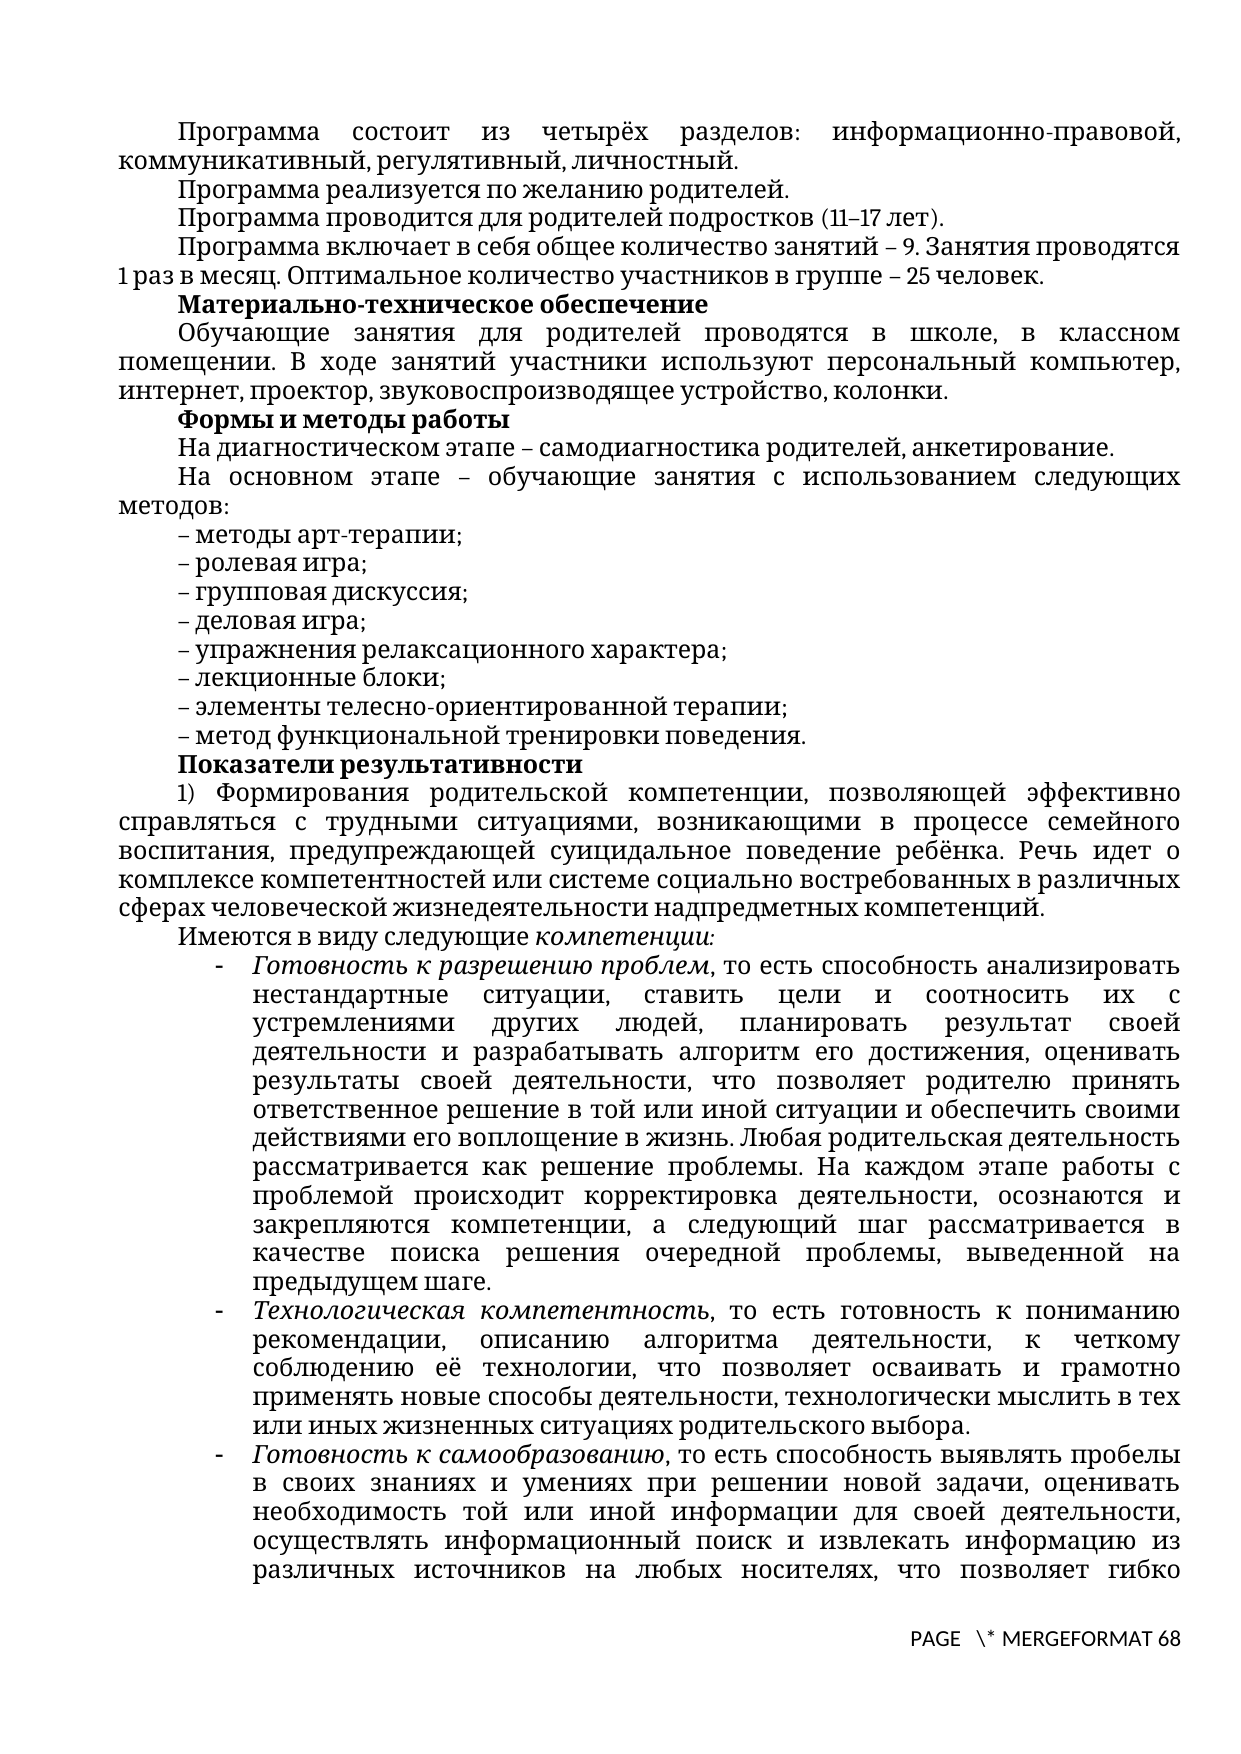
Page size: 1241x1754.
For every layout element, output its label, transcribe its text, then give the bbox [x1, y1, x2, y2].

text Формы и методы работы [118, 406, 1181, 434]
text Программа включает в себя общее количество занятий – 9. Занятия проводятся 1 раз в месяц. Оптимальное количество участников в группе – 25 человек. [118, 233, 1181, 291]
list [215, 1441, 1181, 1584]
text Программа проводится для родителей подростков (11–17 лет). [118, 204, 1181, 233]
list Технологическая компетентность, то есть готовность к пониманию рекомендации, описанию алгоритма деятельности, к четкому соблюдению её технологии, что позволяет осваивать и грамотно применять новые способы деятельности, технологически мыслить в тех или иных жизненных ситуациях родительского выбора. [215, 1297, 1181, 1441]
text – методы арт-терапии; [118, 521, 1181, 549]
text Показатели результативности [118, 751, 1181, 779]
list Готовность к разрешению проблем, то есть способность анализировать нестандартные ситуации, ставить цели и соотносить их с устремлениями других людей, планировать результат своей деятельности и разрабатывать алгоритм его достижения, оценивать результаты своей деятельности, что позволяет родителю принять ответственное решение в той или иной ситуации и обеспечить своими действиями его воплощение в жизнь. Любая родительская деятельность рассматривается как решение проблемы. На каждом этапе работы с проблемой происходит корректировка деятельности, осознаются и закрепляются компетенции, а следующий шаг рассматривается в качестве поиска решения очередной проблемы, выведенной на предыдущем шаге. [215, 952, 1181, 1297]
text Имеются в виду следующие компетенции: [118, 923, 1181, 952]
text На основном этапе – обучающие занятия с использованием следующих методов: [118, 463, 1181, 521]
text – упражнения релаксационного характера; [118, 636, 1181, 664]
text – лекционные блоки; [118, 664, 1181, 693]
text – деловая игра; [118, 607, 1181, 636]
text – ролевая игра; [118, 549, 1181, 578]
text Программа реализуется по желанию родителей. [118, 176, 1181, 204]
text – метод функциональной тренировки поведения. [118, 722, 1181, 751]
text Материально-техническое обеспечение [118, 291, 1181, 319]
text – элементы телесно-ориентированной терапии; [118, 693, 1181, 722]
text Программа состоит из четырёх разделов: информационно-правовой, коммуникативный, регулятивный, личностный. [118, 118, 1181, 176]
text – групповая дискуссия; [118, 578, 1181, 607]
text Обучающие занятия для родителей проводятся в школе, в классном помещении. В ходе занятий участники используют персональный компьютер, интернет, проектор, звуковоспроизводящее устройство, колонки. [118, 319, 1181, 406]
text На диагностическом этапе – самодиагностика родителей, анкетирование. [118, 434, 1181, 463]
text 1) Формирования родительской компетенции, позволяющей эффективно справляться с трудными ситуациями, возникающими в процессе семейного воспитания, предупреждающей суицидальное поведение ребёнка. Речь идет о комплексе компетентностей или системе социально востребованных в различных сферах человеческой жизнедеятельности надпредметных компетенций. [118, 779, 1181, 923]
